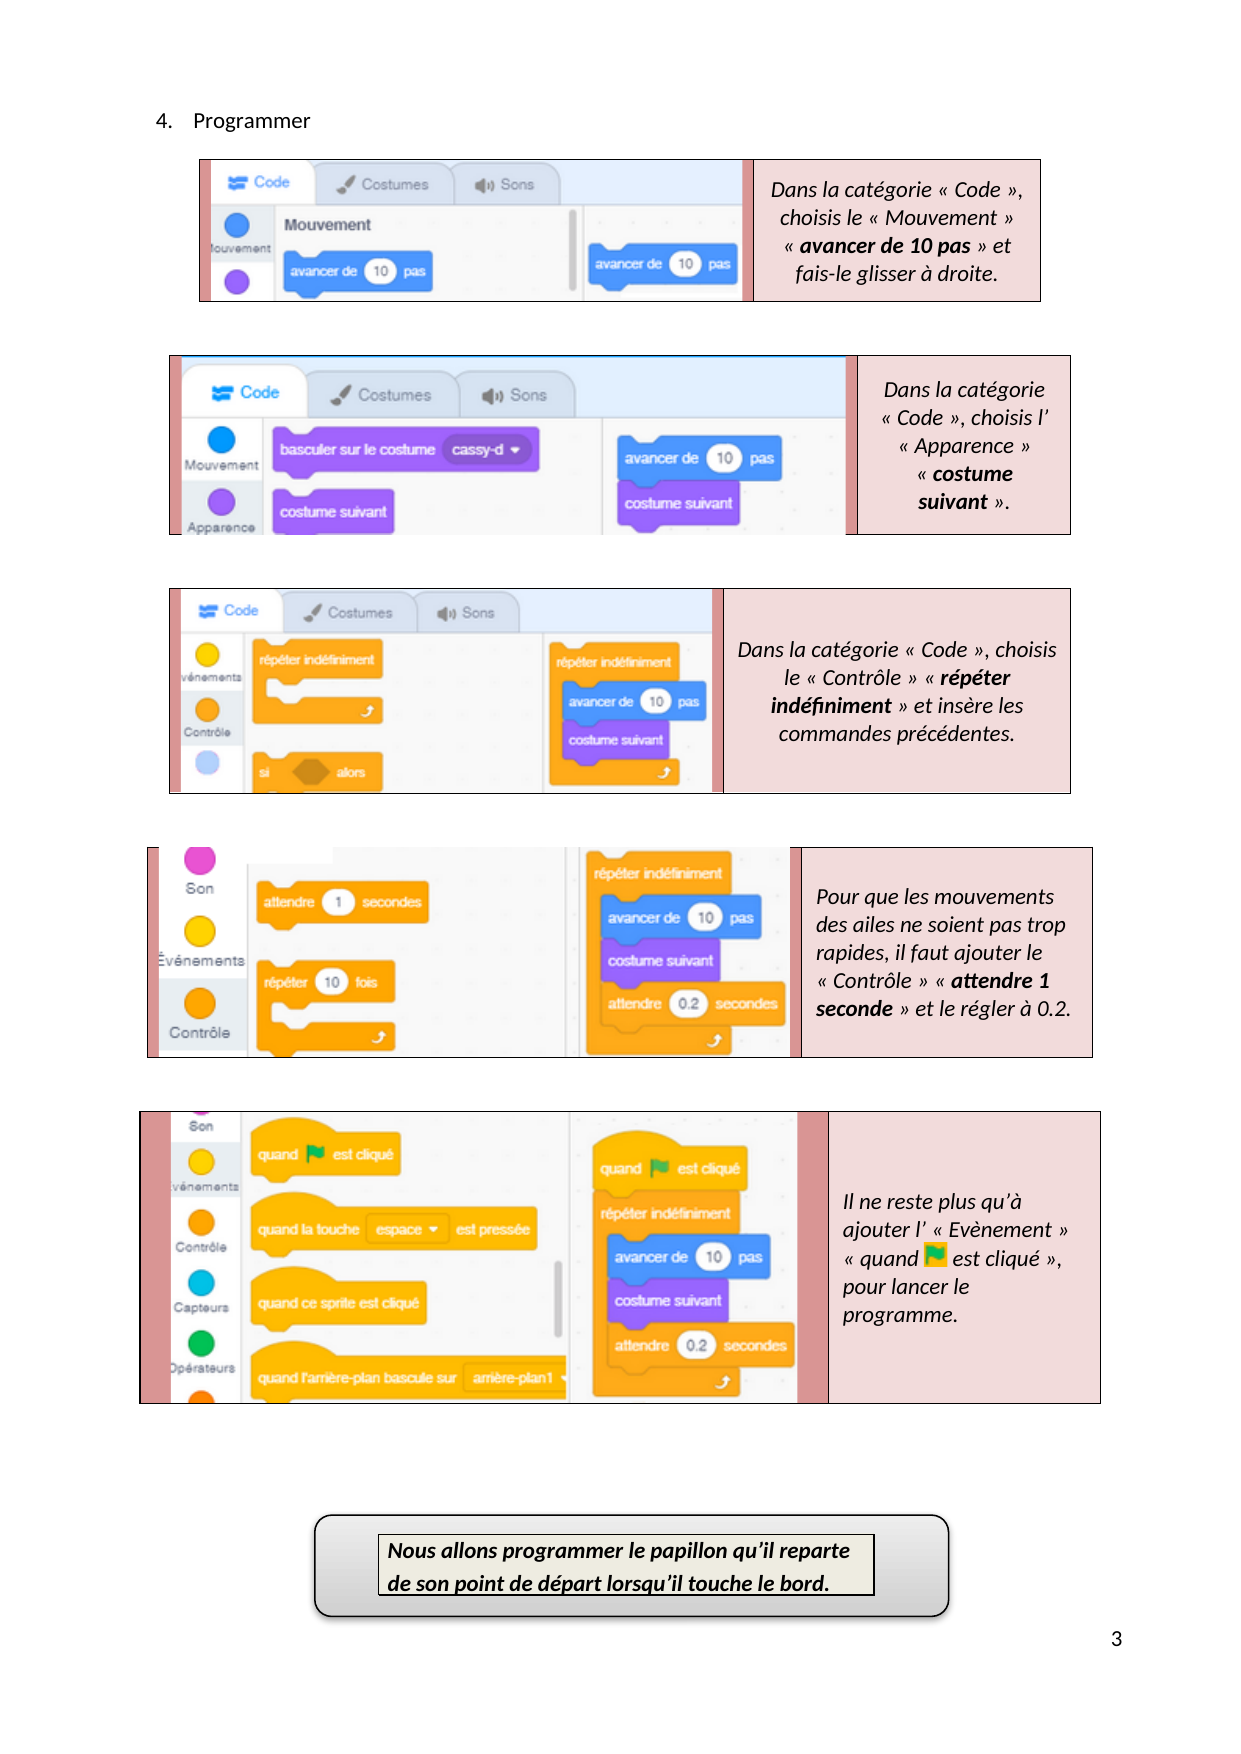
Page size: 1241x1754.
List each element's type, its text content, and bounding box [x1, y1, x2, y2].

table_header [713, 589, 723, 792]
table_header Il ne reste plus qu’à ajouter l’ « Evènement » « quand est cliqué », pour lancer le programme. [829, 1112, 1100, 1403]
picture [180, 589, 713, 793]
table_header [743, 160, 753, 301]
picture [181, 356, 846, 535]
table_header [170, 589, 180, 792]
table_header [200, 160, 211, 301]
table_header Dans la catégorie « Code », choisis le « Contrôle » « répéter indéfiniment » et insère les commandes précédentes. [724, 589, 1070, 792]
table_header Pour que les mouvements des ailes ne soient pas trop rapides, il faut ajouter le « Contrôle » « attendre 1 seconde » et le régler à 0.2. [802, 848, 1092, 1057]
list Programmer [156, 106, 1122, 134]
table_header Dans la catégorie « Code », choisis l’ « Apparence » « costume suivant ». [858, 356, 1070, 534]
table_header [170, 356, 181, 534]
picture [158, 847, 790, 1057]
table_header [798, 1112, 828, 1403]
picture [923, 1242, 948, 1267]
table_header [846, 356, 857, 534]
picture [211, 160, 743, 301]
table_header [141, 1112, 170, 1403]
table_header Dans la catégorie « Code », choisis le « Mouvement » « avancer de 10 pas » et fais-le glisser à droite. [754, 160, 1040, 301]
picture [170, 1112, 798, 1403]
table_header [790, 848, 801, 1057]
table_header [148, 848, 158, 1057]
